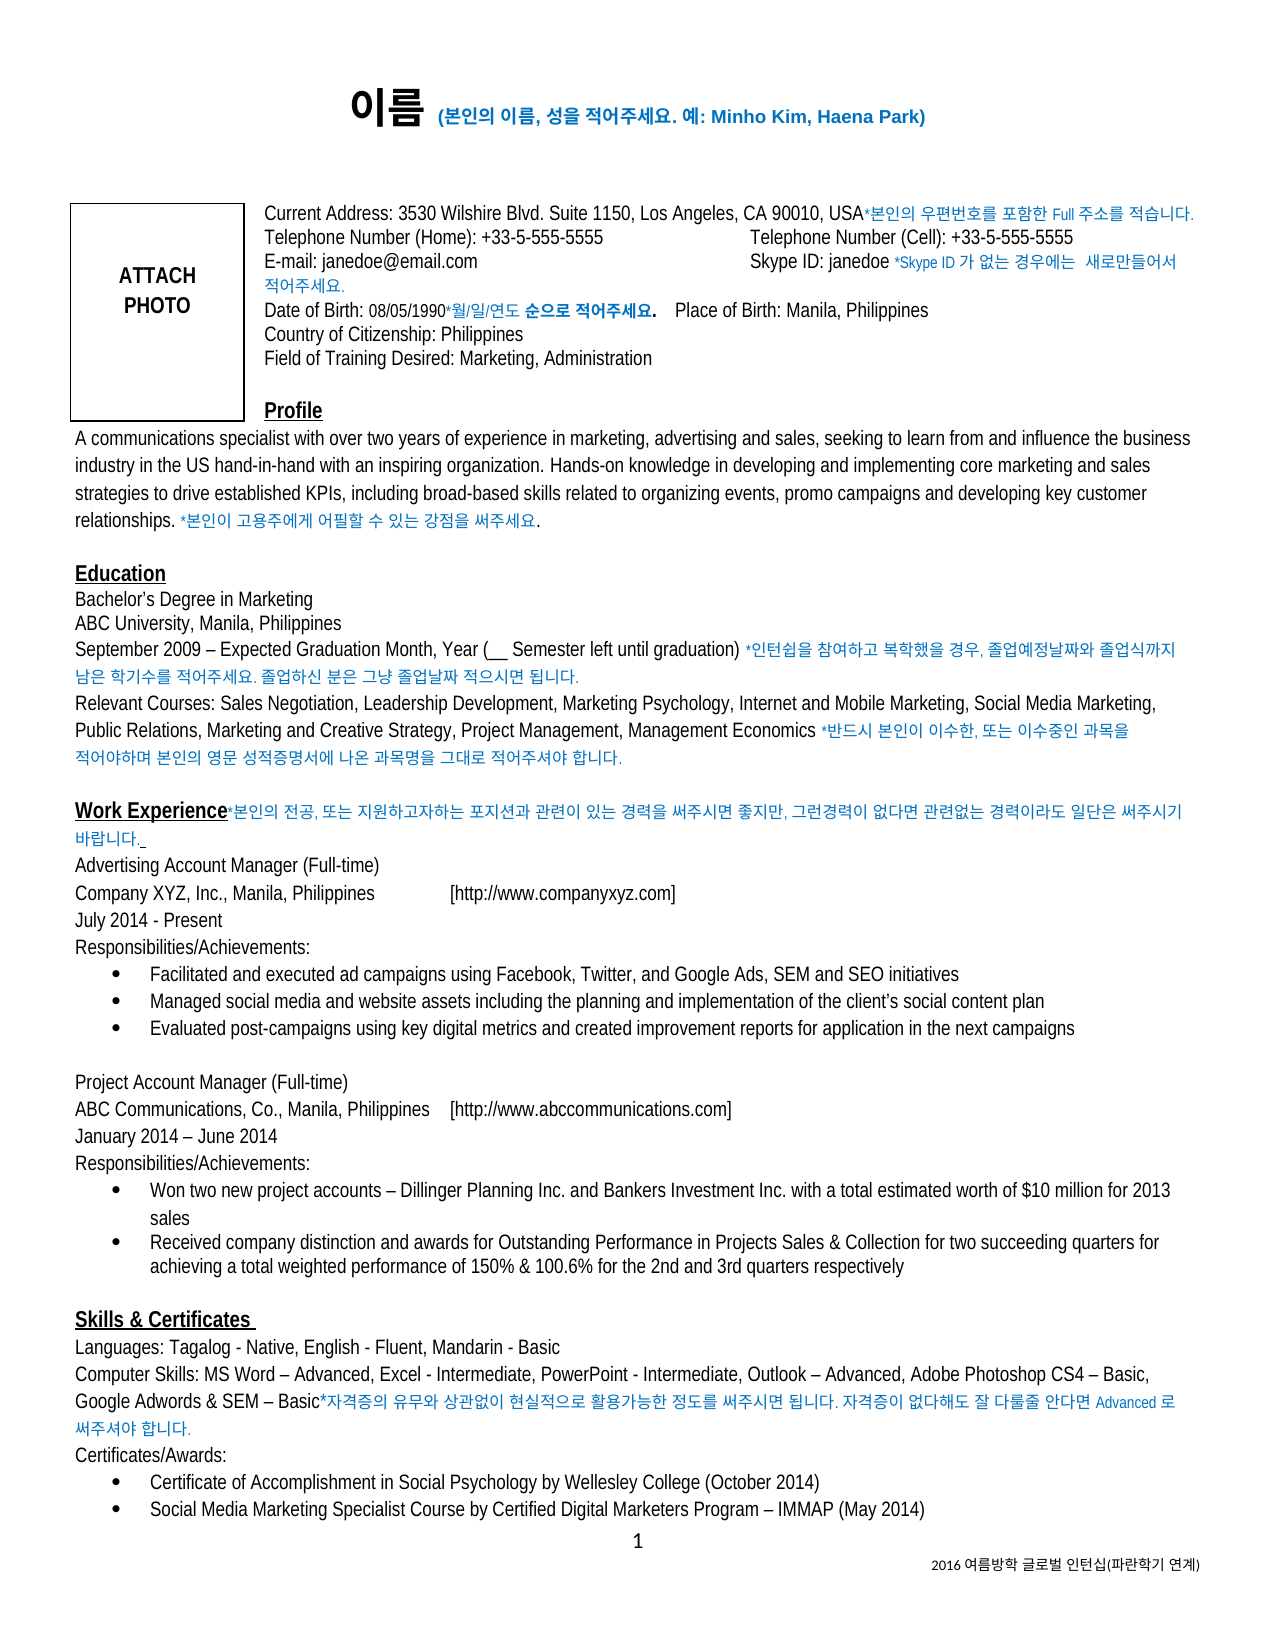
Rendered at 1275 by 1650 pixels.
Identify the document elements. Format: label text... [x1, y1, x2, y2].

text Profile [75, 397, 1200, 424]
text A communications specialist with over two years of experience in marketing, advertising and sales, seeking to learn from and influence the business industry in the US hand-in-hand with an inspiring organization. Hands-on knowledge in developing and implementing core marketing and sales strategies to drive established KPIs, including broad-based skills related to organizing events, promo campaigns and developing key customer relationships. *본인이 고용주에게 어필할 수 있는 강점을 써주세요. [75, 424, 1200, 532]
subtitle September 2009 – Expected Graduation Month, Year (__ Semester left until graduation) *인턴쉽을 참여하고 복학했을 경우, 졸업예정날짜와 졸업식까지 남은 학기수를 적어주세요. 졸업하신 분은 그냥 졸업날짜 적으시면 됩니다. [75, 634, 1200, 689]
list Managed social media and website assets including the planning and implementation of the client’s social content plan [112, 987, 1200, 1014]
text Languages: Tagalog - Native, English - Fluent, Mandarin - Basic [75, 1332, 1200, 1359]
text July 2014 - Present [75, 905, 1200, 932]
list Received company distinction and awards for Outstanding Performance in Projects Sales & Collection for two succeeding quarters for achieving a total weighted performance of 150% & 100.6% for the 2nd and 3rd quarters respectively [112, 1230, 1200, 1278]
text Computer Skills: MS Word – Advanced, Excel - Intermediate, PowerPoint - Intermediate, Outlook – Advanced, Adobe Photoshop CS4 – Basic, Google Adwords & SEM – Basic*자격증의 유무와 상관없이 현실적으로 활용가능한 정도를 써주시면 됩니다. 자격증이 없다해도 잘 다룰줄 안다면 Advanced 로 써주셔야 합니다. [75, 1359, 1200, 1441]
text 이름 (본인의 이름, 성을 적어주세요. 예: Minho Kim, Haena Park) [75, 75, 1200, 135]
text Education [75, 559, 1200, 587]
text Responsibilities/Achievements: [75, 932, 1200, 959]
list Facilitated and executed ad campaigns using Facebook, Twitter, and Google Ads, SEM and SEO initiatives [112, 959, 1200, 987]
text January 2014 – June 2014 [75, 1122, 1200, 1149]
text Certificates/Awards: [75, 1441, 1200, 1468]
text Bachelor’s Degree in Marketing [75, 587, 1200, 611]
subtitle Country of Citizenship: Philippines [245, 322, 1200, 346]
list Certificate of Accomplishment in Social Psychology by Wellesley College (October 2014) [112, 1468, 1200, 1495]
subtitle Project Account Manager (Full-time) [75, 1068, 1200, 1095]
text Responsibilities/Achievements: [75, 1149, 1200, 1176]
text Date of Birth: 08/05/1990*월/일/연도 순으로 적어주세요. Place of Birth: Manila, Philippines [245, 298, 1200, 322]
subtitle ABC Communications, Co., Manila, Philippines [http://www.abccommunications.com] [75, 1095, 1200, 1122]
text Work Experience*본인의 전공, 또는 지원하고자하는 포지션과 관련이 있는 경력을 써주시면 좋지만, 그런경력이 없다면 관련없는 경력이라도 일단은 써주시기 바랍니다. [75, 797, 1200, 851]
list Social Media Marketing Specialist Course by Certified Digital Marketers Program – IMMAP (May 2014) [112, 1495, 1200, 1522]
subtitle Advertising Account Manager (Full-time) [75, 851, 1200, 878]
subtitle Company XYZ, Inc., Manila, Philippines [http://www.companyxyz.com] [75, 878, 1200, 905]
text Relevant Courses: Sales Negotiation, Leadership Development, Marketing Psychology, Internet and Mobile Marketing, Social Media Marketing, Public Relations, Marketing and Creative Strategy, Project Management, Management Economics *반드시 본인이 이수한, 또는 이수중인 과목을 적어야하며 본인의 영문 성적증명서에 나온 과목명을 그대로 적어주셔야 합니다. [75, 689, 1200, 770]
text E-mail: janedoe@email.com Skype ID: janedoe *Skype ID 가 없는 경우에는 새로만들어서 적어주세요. [245, 249, 1200, 298]
text Skills & Certificates [75, 1305, 1200, 1332]
text Telephone Number (Home): +33-5-555-5555 Telephone Number (Cell): +33-5-555-5555 [245, 225, 1200, 249]
text ABC University, Manila, Philippines [75, 611, 1200, 634]
text Current Address: 3530 Wilshire Blvd. Suite 1150, Los Angeles, CA 90010, USA*본인의 우편번호를 포함한 Full 주소를 적습니다. [75, 201, 1200, 225]
text Field of Training Desired: Marketing, Administration [245, 346, 1200, 370]
list Won two new project accounts – Dillinger Planning Inc. and Bankers Investment Inc. with a total estimated worth of $10 million for 2013 sales [112, 1176, 1200, 1230]
list Evaluated post-campaigns using key digital metrics and created improvement reports for application in the next campaigns [112, 1014, 1200, 1041]
